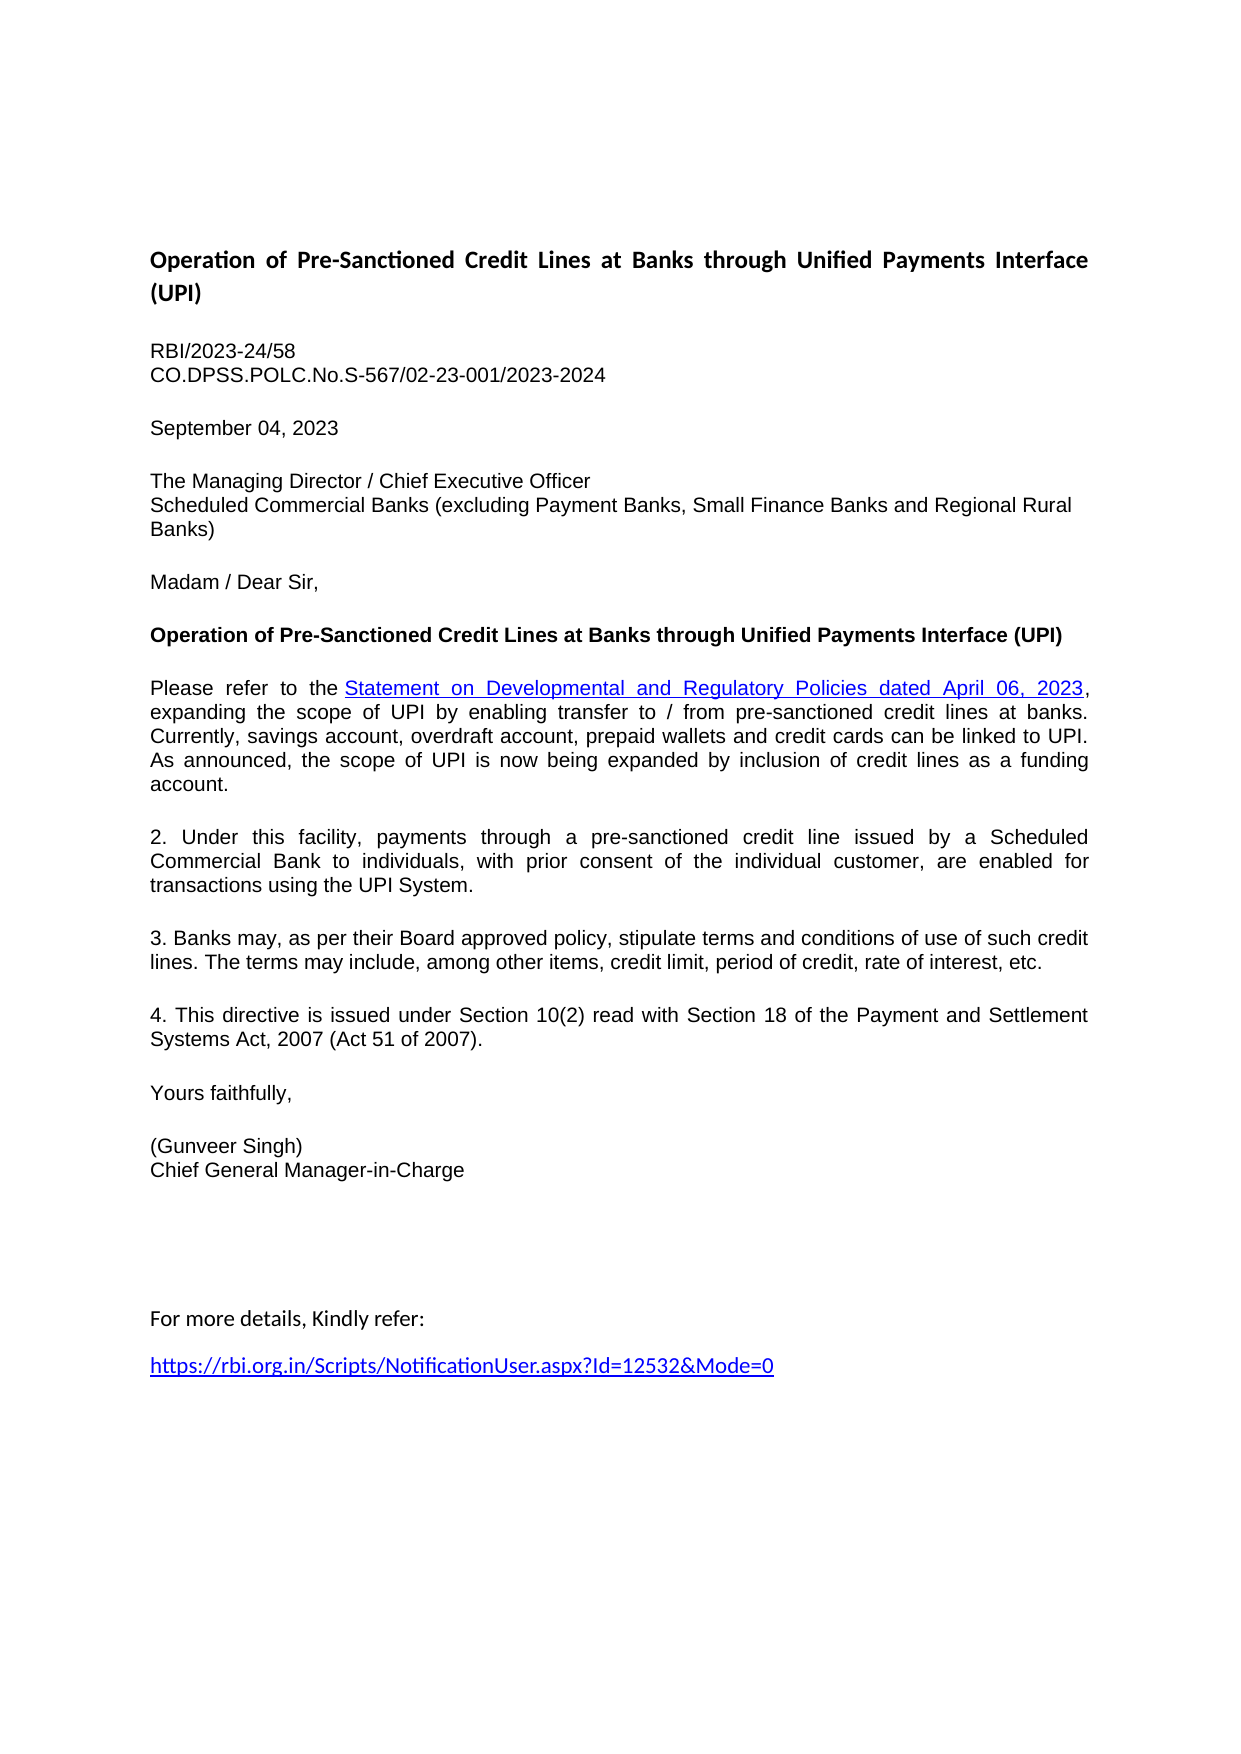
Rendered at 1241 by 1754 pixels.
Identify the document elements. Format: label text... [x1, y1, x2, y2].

text Please refer to the Statement on Developmental and Regulatory Policies dated April 06, 2023, expanding the scope of UPI by enabling transfer to / from pre-sanctioned credit lines at banks. Currently, savings account, overdraft account, prepaid wallets and credit cards can be linked to UPI. As announced, the scope of UPI is now being expanded by inclusion of credit lines as a funding account. [150, 676, 1090, 796]
text RBI/2023-24/58 CO.DPSS.POLC.No.S-567/02-23-001/2023-2024 [150, 339, 1090, 387]
text Operation of Pre-Sanctioned Credit Lines at Banks through Unified Payments Interface (UPI) [150, 623, 1090, 647]
text 3. Banks may, as per their Board approved policy, stipulate terms and conditions of use of such credit lines. The terms may include, among other items, credit limit, period of credit, rate of interest, etc. [150, 926, 1090, 974]
text Yours faithfully, [150, 1080, 1090, 1104]
text (Gunveer Singh) Chief General Manager-in-Charge [150, 1133, 1090, 1181]
text https://rbi.org.in/Scripts/NotificationUser.aspx?Id=12532&Mode=0 [150, 1351, 1090, 1379]
text The Managing Director / Chief Executive Officer Scheduled Commercial Banks (excluding Payment Banks, Small Finance Banks and Regional Rural Banks) [150, 469, 1090, 541]
text 4. This directive is issued under Section 10(2) read with Section 18 of the Payment and Settlement Systems Act, 2007 (Act 51 of 2007). [150, 1003, 1090, 1051]
text September 04, 2023 [150, 416, 1090, 440]
text For more details, Kindly refer: [150, 1304, 1090, 1332]
text 2. Under this facility, payments through a pre-sanctioned credit line issued by a Scheduled Commercial Bank to individuals, with prior consent of the individual customer, are enabled for transactions using the UPI System. [150, 825, 1090, 897]
text Madam / Dear Sir, [150, 570, 1090, 594]
text Operation of Pre-Sanctioned Credit Lines at Banks through Unified Payments Interface (UPI) [150, 244, 1090, 307]
